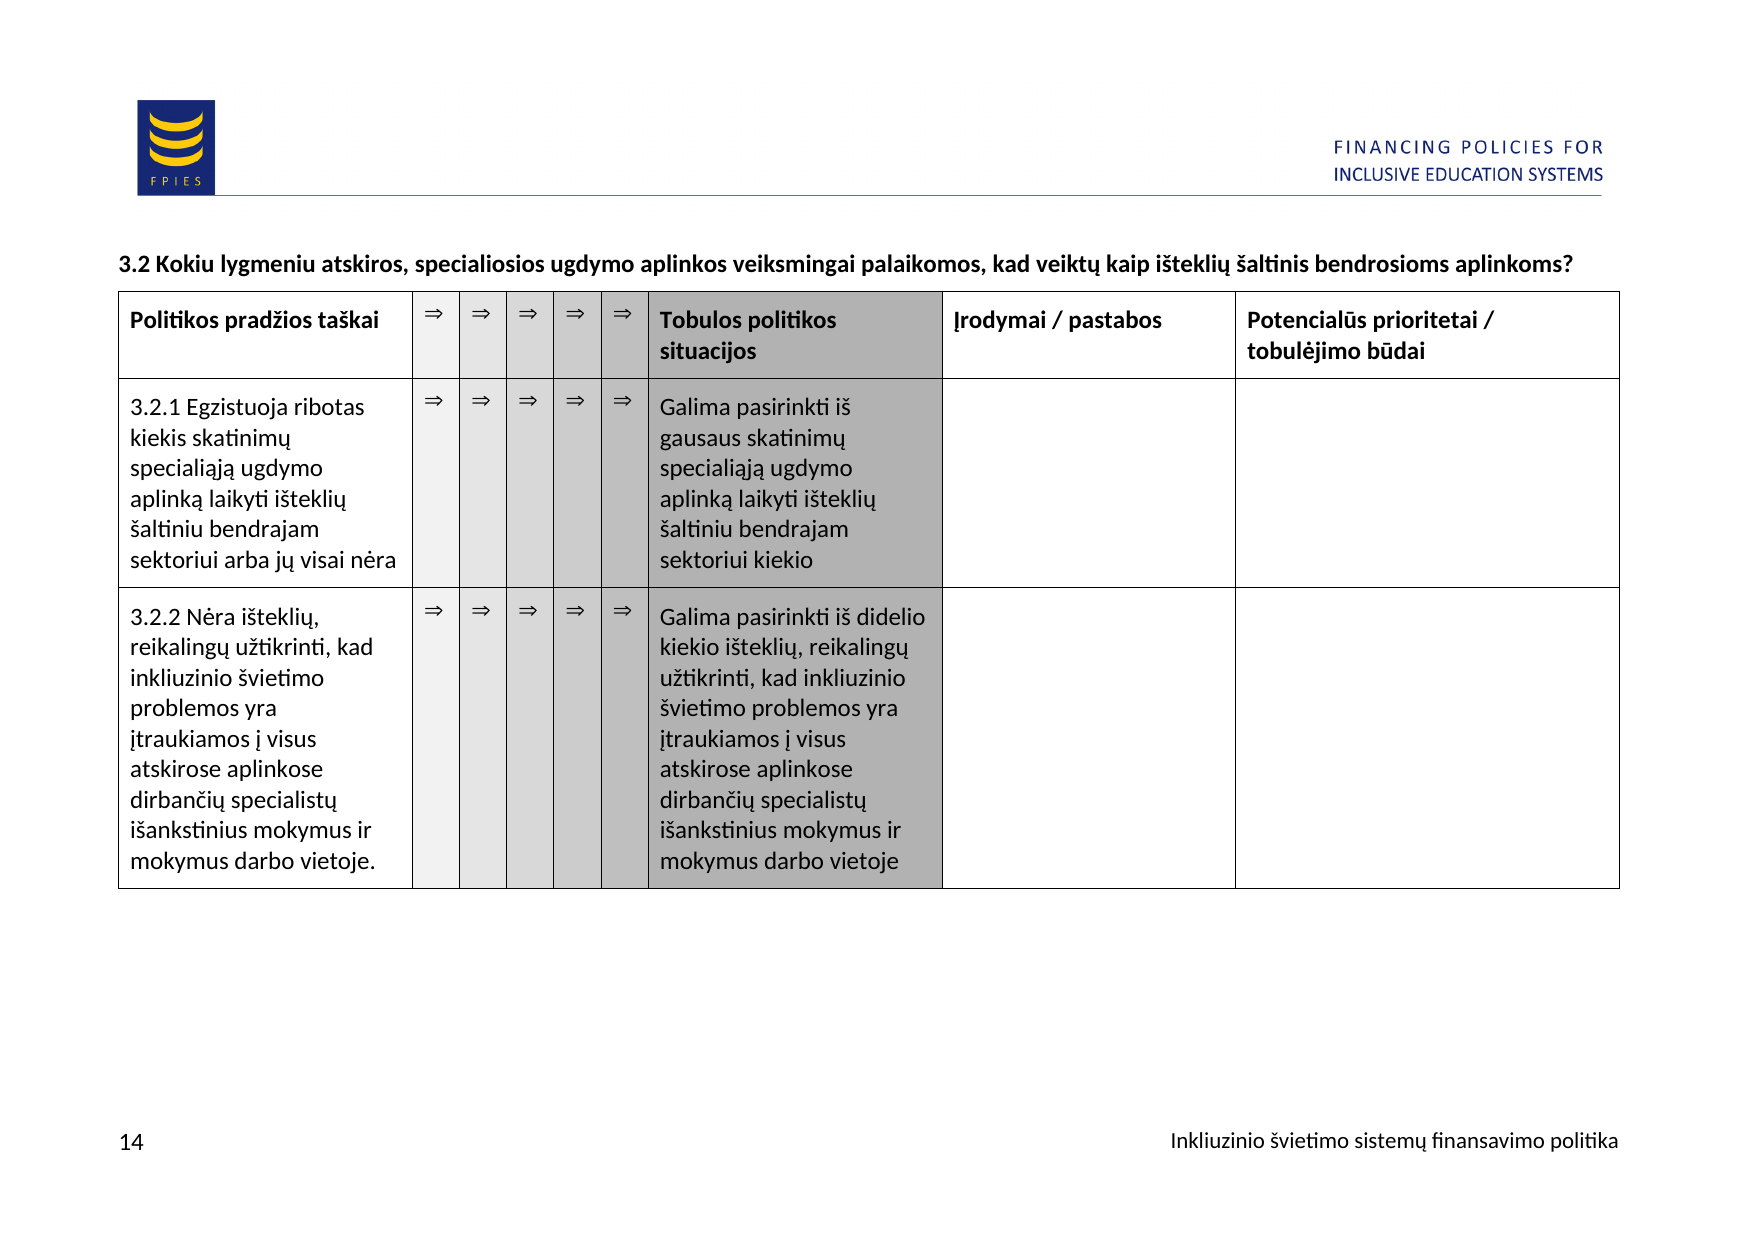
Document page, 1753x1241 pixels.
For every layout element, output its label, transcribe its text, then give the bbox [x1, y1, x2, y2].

table_cell [602, 588, 648, 888]
table_cell [943, 379, 1235, 587]
table_cell Galima pasirinkti iš didelio kiekio išteklių, reikalingų užtikrinti, kad inkliuzinio švietimo problemos yra įtraukiamos į visus atskirose aplinkose dirbančių specialistų išankstinius mokymus ir mokymus darbo vietoje [649, 588, 942, 888]
table_cell [507, 379, 553, 587]
table_cell [507, 588, 553, 888]
table_cell [413, 379, 459, 587]
table_header [507, 292, 553, 378]
table_cell [943, 588, 1235, 888]
table_header [602, 292, 648, 378]
table_cell [460, 379, 506, 587]
table_cell [460, 588, 506, 888]
table_cell [1236, 379, 1619, 587]
table_header [460, 292, 506, 378]
picture [118, 73, 1620, 220]
table_cell [554, 588, 601, 888]
subtitle 3.2 Kokiu lygmeniu atskiros, specialiosios ugdymo aplinkos veiksmingai palaikomos, kad veiktų kaip išteklių šaltinis bendrosioms aplinkoms? [118, 248, 1619, 278]
table_cell [554, 379, 601, 587]
table_cell Galima pasirinkti iš gausaus skatinimų specialiąją ugdymo aplinką laikyti išteklių šaltiniu bendrajam sektoriui kiekio [649, 379, 942, 587]
table_cell 3.2.1 Egzistuoja ribotas kiekis skatinimų specialiąją ugdymo aplinką laikyti išteklių šaltiniu bendrajam sektoriui arba jų visai nėra [119, 379, 412, 587]
table_cell [413, 588, 459, 888]
table_header Įrodymai / pastabos [943, 292, 1235, 378]
table_header Tobulos politikos situacijos [649, 292, 942, 378]
table_cell [602, 379, 648, 587]
table_header Politikos pradžios taškai [119, 292, 412, 378]
table_cell [1236, 588, 1619, 888]
table_header Potencialūs prioritetai / tobulėjimo būdai [1236, 292, 1619, 378]
table_header [413, 292, 459, 378]
table_header [554, 292, 601, 378]
table_cell 3.2.2 Nėra išteklių, reikalingų užtikrinti, kad inkliuzinio švietimo problemos yra įtraukiamos į visus atskirose aplinkose dirbančių specialistų išankstinius mokymus ir mokymus darbo vietoje. [119, 588, 412, 888]
